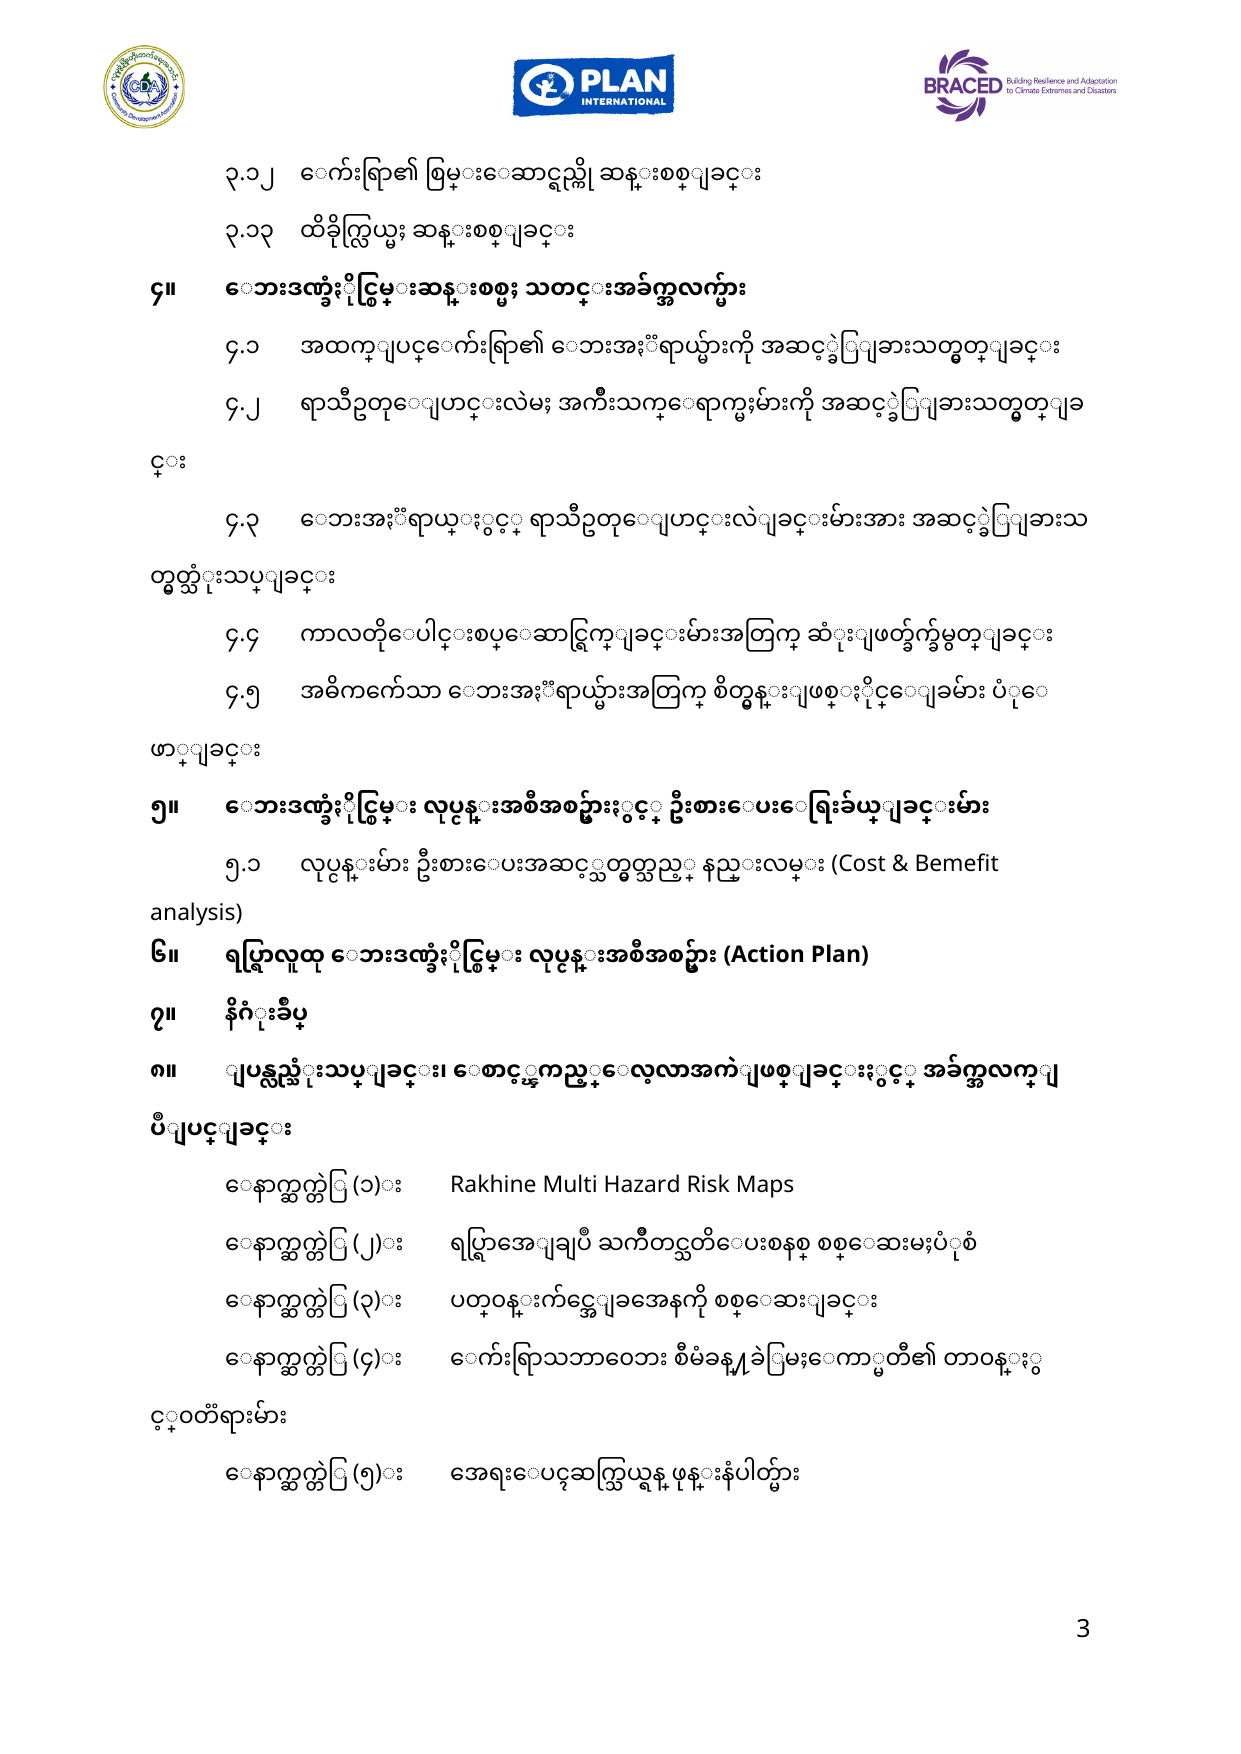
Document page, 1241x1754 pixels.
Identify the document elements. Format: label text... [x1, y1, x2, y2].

text ၄.၅ အဓိကက်ေသာ ေဘးအႏၱရာယ္မ်ားအတြက္ စိတ္မွန္းျဖစ္ႏိုင္ေျခမ်ား ပံုေဖာ္ျခင္း [150, 668, 1090, 776]
picture [920, 45, 1122, 125]
text ေနာက္ဆက္တဲြ (၁)း Rakhine Multi Hazard Risk Maps [150, 1162, 1090, 1212]
text ၄.၁ အထက္ျပင္ေက်းရြာ၏ ေဘးအႏၱရာယ္မ်ားကို အဆင့္ခဲြျခားသတ္မွတ္ျခင္း [150, 323, 1090, 373]
text ၃.၁၂ ေက်းရြာ၏ စြမ္းေဆာင္ရည္ကို ဆန္းစစ္ျခင္း [150, 150, 1090, 200]
text ေနာက္ဆက္တဲြ (၃)း ပတ္၀န္းက်င္အေျခအေနကို စစ္ေဆးျခင္း [150, 1278, 1090, 1328]
text ၇။ နိဂံုးခ်ဳပ္ [150, 989, 1090, 1040]
picture [103, 45, 185, 129]
picture [509, 52, 678, 120]
text ၄။ ေဘးဒဏ္ခံႏိုင္စြမ္းဆန္းစစ္မႈ သတင္းအခ်က္အလက္မ်ား [150, 265, 1090, 315]
text ေနာက္ဆက္တဲြ (၅)း အေရးေပၚဆက္သြယ္ရန္ ဖုန္းနံပါတ္မ်ား [150, 1450, 1090, 1501]
text ၃.၁၃ ထိခိုက္လြယ္မႈ ဆန္းစစ္ျခင္း [150, 208, 1090, 258]
text ေနာက္ဆက္တဲြ (၄)း ေက်းရြာသဘာ၀ေဘး စီမံခန္႔ခဲြမႈေကာ္မတီ၏ တာ၀န္ႏွင့္၀တၱရားမ်ား [150, 1335, 1090, 1443]
text ၆။ ရပ္ရြာလူထု ေဘးဒဏ္ခံႏိုင္စြမ္း လုပ္ငန္းအစီအစဥ္မ်ား (Action Plan) [150, 932, 1090, 982]
text ၄.၃ ေဘးအႏၱရာယ္ႏွင့္ ရာသီဥတုေျပာင္းလဲျခင္းမ်ားအား အဆင့္ခဲြျခားသတ္မွတ္သံုးသပ္ျခင္း [150, 496, 1090, 603]
text ေနာက္ဆက္တဲြ (၂)း ရပ္ရြာအေျချပဳ ႀကိဳတင္သတိေပးစနစ္ စစ္ေဆးမႈပံုစံ [150, 1220, 1090, 1270]
text ၄.၄ ကာလတိုေပါင္းစပ္ေဆာင္ရြက္ျခင္းမ်ားအတြက္ ဆံုးျဖတ္ခ်က္ခ်မွတ္ျခင္း [150, 611, 1090, 661]
text ၄.၂ ရာသီဥတုေျပာင္းလဲမႈ အက်ိဳးသက္ေရာက္မႈမ်ားကို အဆင့္ခဲြျခားသတ္မွတ္ျခင္း [150, 380, 1090, 488]
text ၅.၁ လုပ္ငန္းမ်ား ဦးစားေပးအဆင့္သတ္မွတ္သည့္ နည္းလမ္း (Cost & Bemefit analysis) [150, 841, 1090, 927]
text ၅။ ေဘးဒဏ္ခံႏိုင္စြမ္း လုပ္ငန္းအစီအစဥ္မ်ားႏွင့္ ဦးစားေပးေရြးခ်ယ္ျခင္းမ်ား [150, 784, 1090, 834]
text ၈။ ျပန္လည္သံုးသပ္ျခင္း၊ ေစာင့္ၾကည့္ေလ့လာအကဲျဖစ္ျခင္းႏွင့္ အခ်က္အလက္ျပဳျပင္ျခင္း [150, 1047, 1090, 1155]
